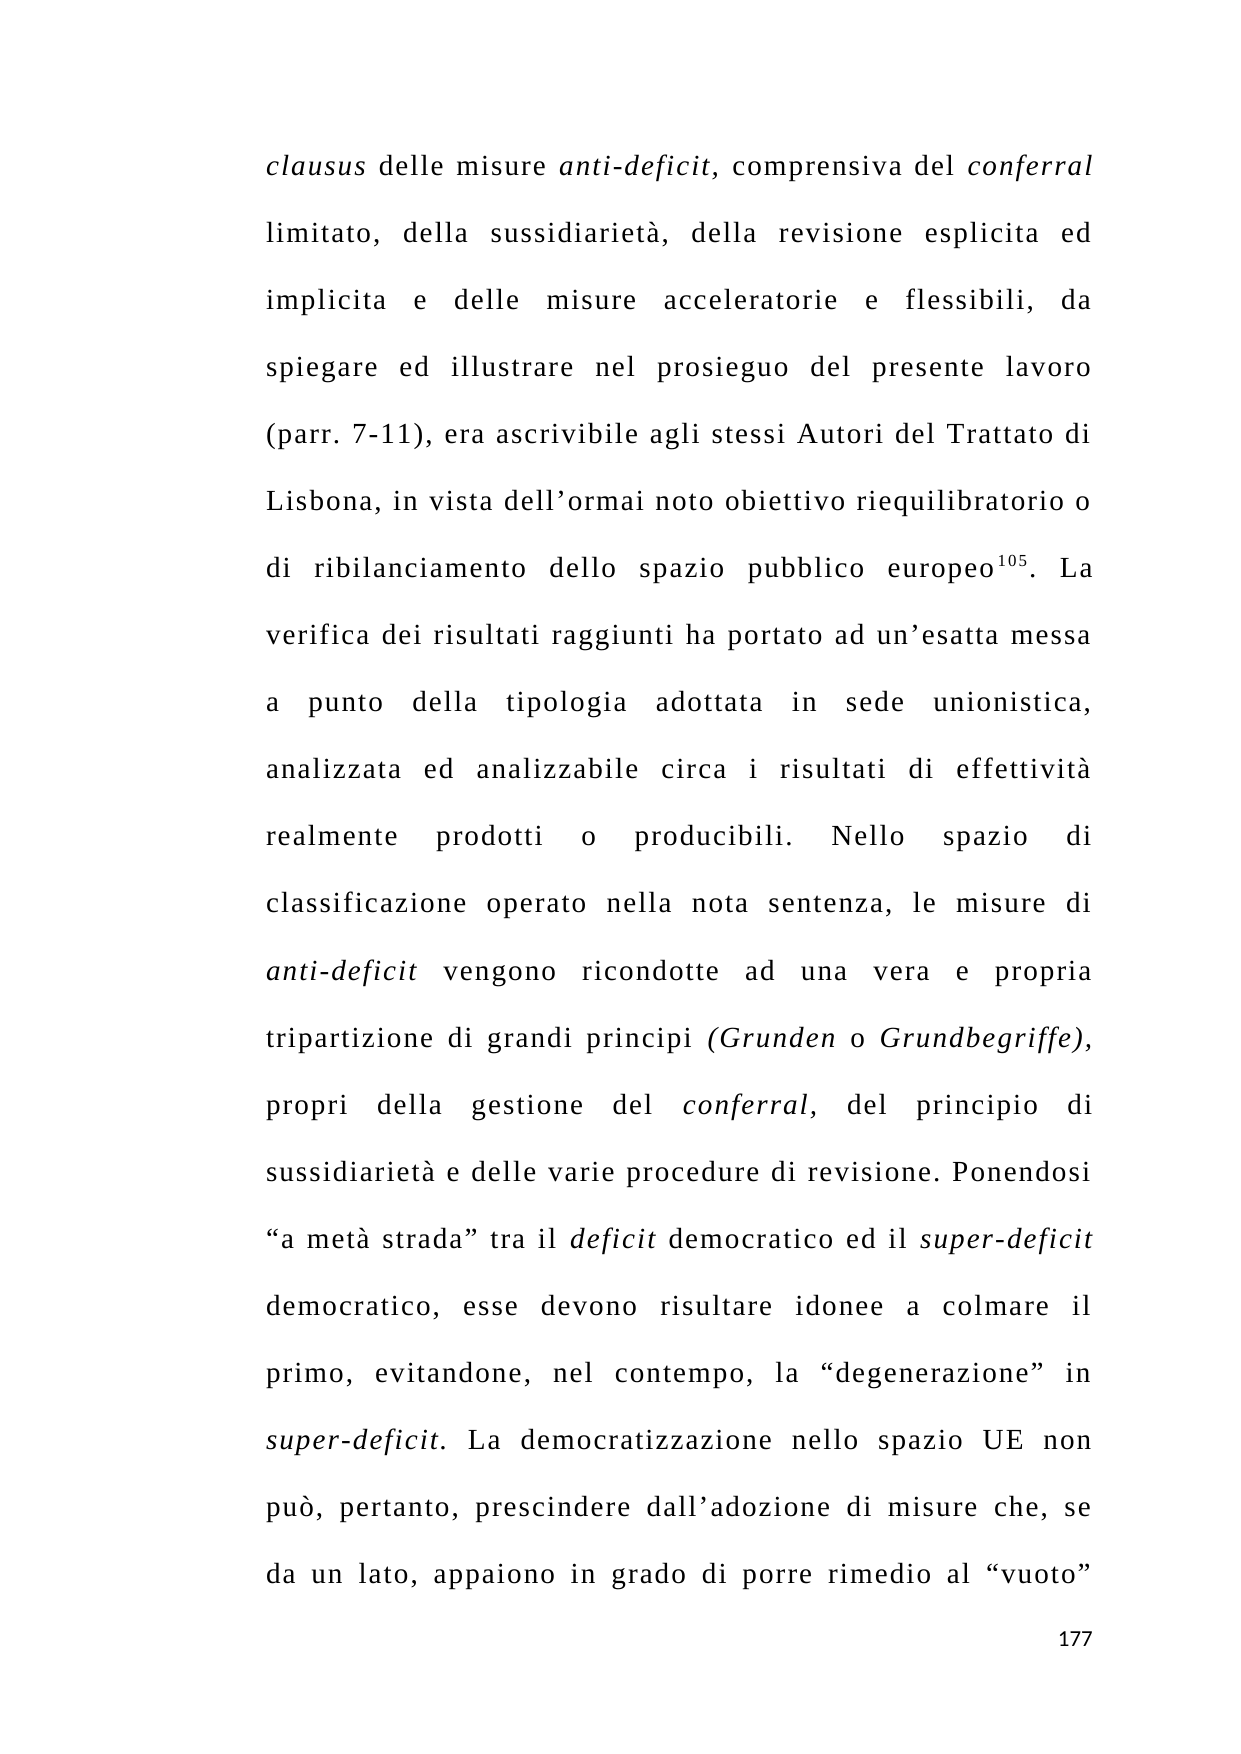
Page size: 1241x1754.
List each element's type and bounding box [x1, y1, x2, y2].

text [266, 148, 1092, 1590]
